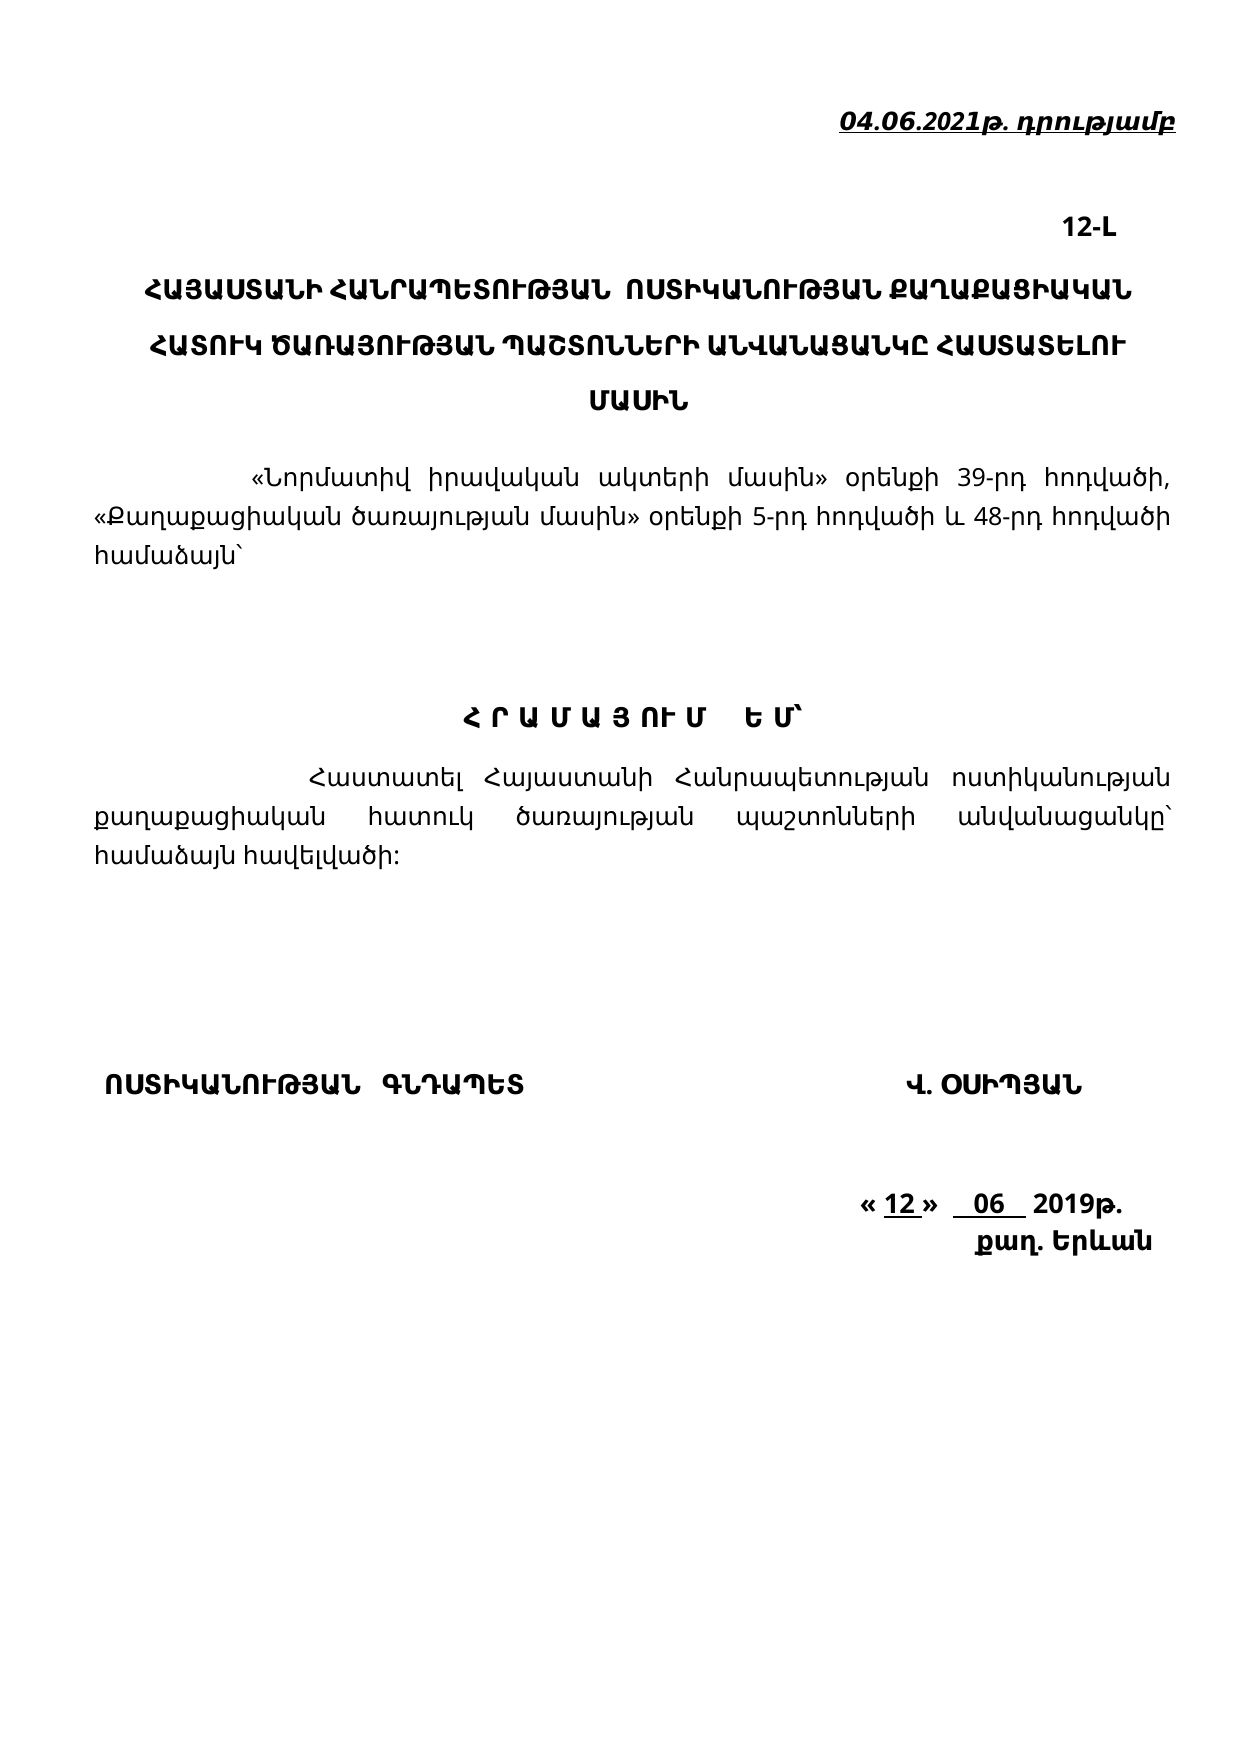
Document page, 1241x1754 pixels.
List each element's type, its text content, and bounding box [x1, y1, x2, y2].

text « 12 » 06 2019թ. [610, 1185, 1172, 1222]
text Հ Ր Ա Մ Ա Յ ՈՒ Մ Ե Մ՝ [94, 702, 1172, 734]
text ՈՍՏԻԿԱՆՈՒԹՅԱՆ ԳՆԴԱՊԵՏ Վ. ՕՍԻՊՅԱՆ [84, 1065, 1172, 1102]
text քաղ. Երևան [94, 1222, 1153, 1258]
text Հաստատել Հայաստանի Հանրապետության ոստիկանության քաղաքացիական հատուկ ծառայության պաշտոնների անվանացանկը՝ համաձայն հավելվածի: [94, 759, 1172, 872]
text 04.06.2021թ. դրությամբ [94, 103, 1176, 137]
text «Նորմատիվ իրավական ակտերի մասին» օրենքի 39-րդ հոդվածի, «Քաղաքացիական ծառայության մասին» օրենքի 5-րդ հոդվածի և 48-րդ հոդվածի համաձայն՝ [94, 459, 1172, 572]
text 12-Լ [769, 208, 1172, 244]
text ՀԱՅԱՍՏԱՆԻ ՀԱՆՐԱՊԵՏՈՒԹՅԱՆ ՈՍՏԻԿԱՆՈՒԹՅԱՆ ՔԱՂԱՔԱՑԻԱԿԱՆ ՀԱՏՈՒԿ ԾԱՌԱՅՈՒԹՅԱՆ ՊԱՇՏՈՆՆԵՐԻ ԱՆՎԱՆԱՑԱՆԿԸ ՀԱՍՏԱՏԵԼՈՒ [131, 271, 1145, 363]
text ՄԱՍԻՆ [131, 381, 1145, 418]
